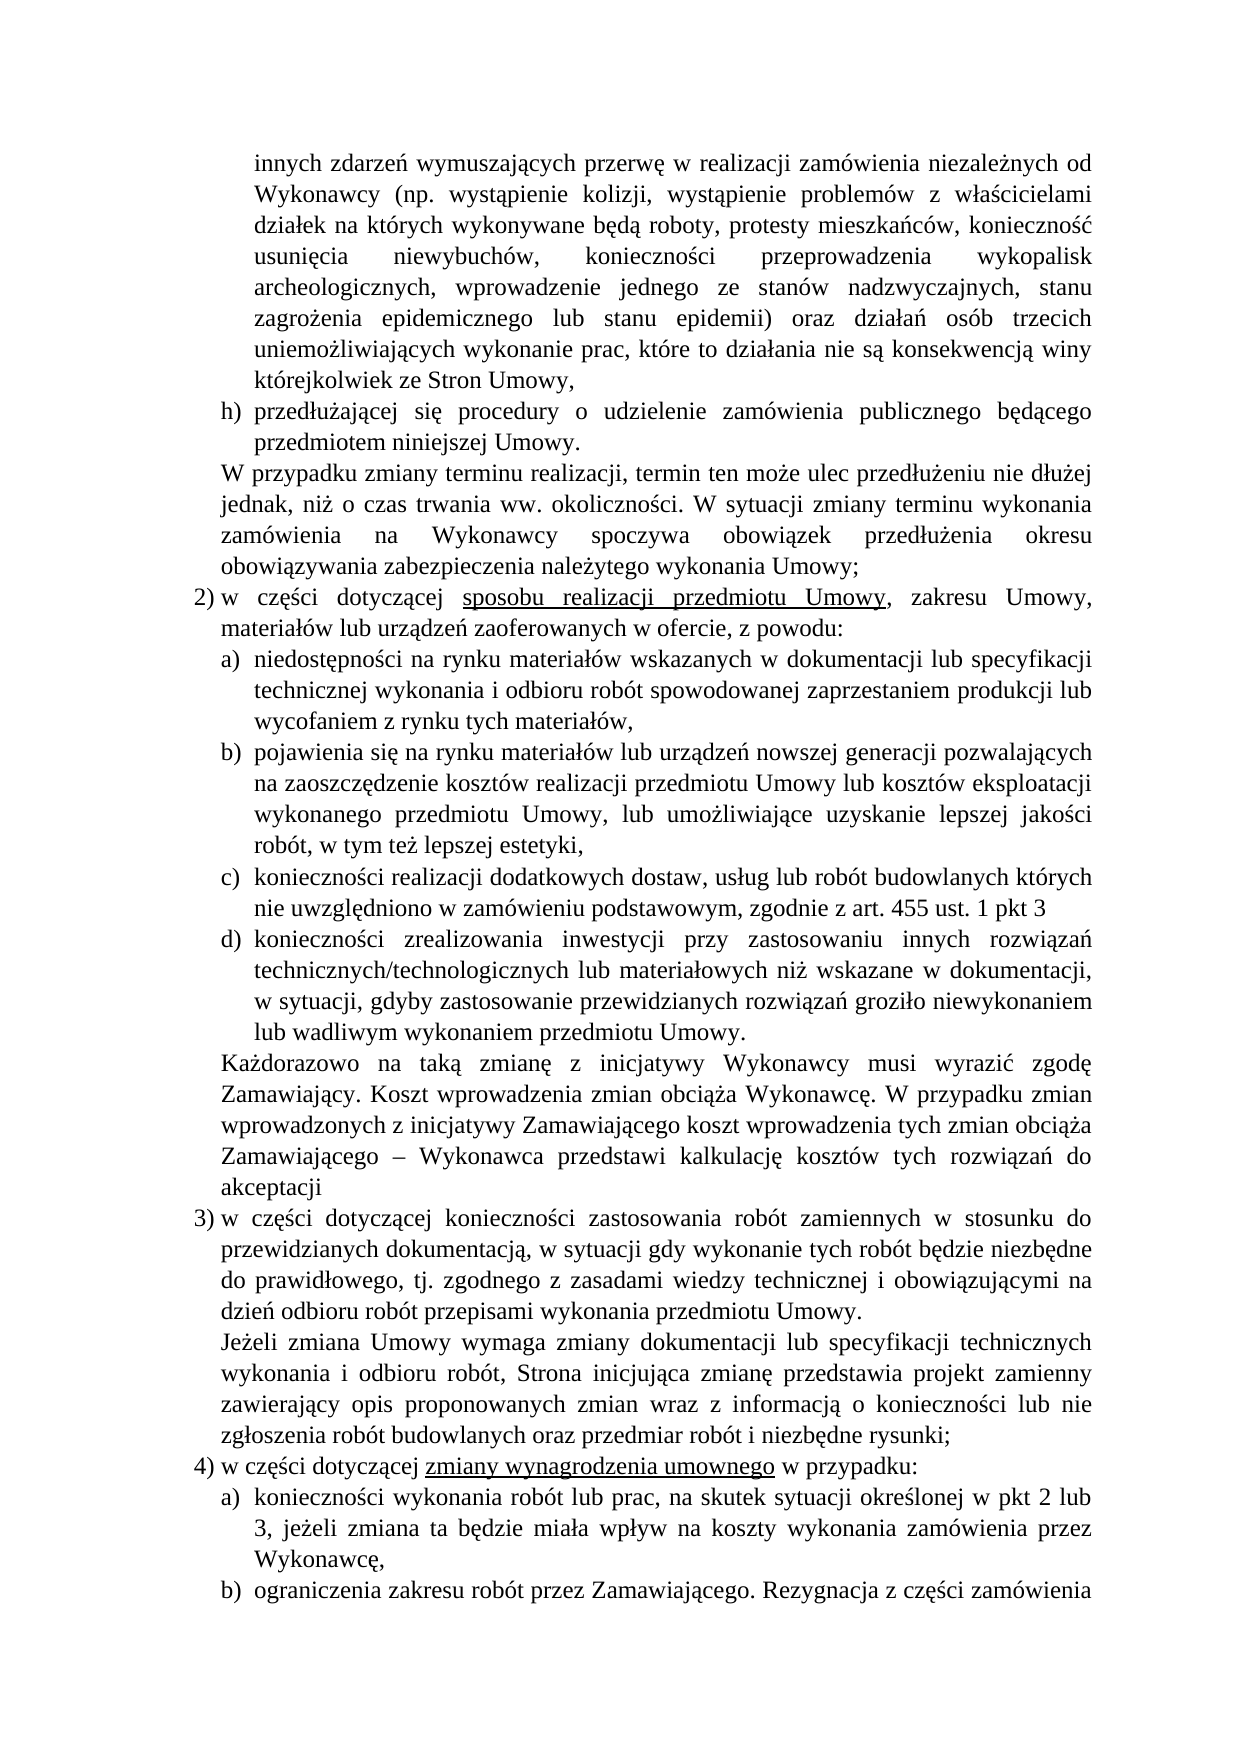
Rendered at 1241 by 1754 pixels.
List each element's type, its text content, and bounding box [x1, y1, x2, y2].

text Każdorazowo na taką zmianę z inicjatywy Wykonawcy musi wyrazić zgodę Zamawiający. Koszt wprowadzenia zmian obciąża Wykonawcę. W przypadku zmian wprowadzonych z inicjatywy Zamawiającego koszt wprowadzenia tych zmian obciąża Zamawiającego – Wykonawca przedstawi kalkulację kosztów tych rozwiązań do akceptacji [221, 1048, 1093, 1201]
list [216, 148, 1093, 394]
text Jeżeli zmiana Umowy wymaga zmiany dokumentacji lub specyfikacji technicznych wykonania i odbioru robót, Strona inicjująca zmianę przedstawia projekt zamienny zawierający opis proponowanych zmian wraz z informacją o konieczności lub nie zgłoszenia robót budowlanych oraz przedmiar robót i niezbędne rysunki; [221, 1327, 1093, 1449]
list konieczności wykonania robót lub prac, na skutek sytuacji określonej w pkt 2 lub 3, jeżeli zmiana ta będzie miała wpływ na koszty wykonania zamówienia przez Wykonawcę, [221, 1482, 1093, 1573]
list w części dotyczącej sposobu realizacji przedmiotu Umowy, zakresu Umowy, materiałów lub urządzeń zaoferowanych w ofercie, z powodu: [193, 582, 1093, 642]
list niedostępności na rynku materiałów wskazanych w dokumentacji lub specyfikacji technicznej wykonania i odbioru robót spowodowanej zaprzestaniem produkcji lub wycofaniem z rynku tych materiałów, [221, 644, 1093, 735]
list w części dotyczącej konieczności zastosowania robót zamiennych w stosunku do przewidzianych dokumentacją, w sytuacji gdy wykonanie tych robót będzie niezbędne do prawidłowego, tj. zgodnego z zasadami wiedzy technicznej i obowiązującymi na dzień odbioru robót przepisami wykonania przedmiotu Umowy. [193, 1203, 1093, 1325]
list przedłużającej się procedury o udzielenie zamówienia publicznego będącego przedmiotem niniejszej Umowy. [221, 396, 1093, 456]
list konieczności zrealizowania inwestycji przy zastosowaniu innych rozwiązań technicznych/technologicznych lub materiałowych niż wskazane w dokumentacji, w sytuacji, gdyby zastosowanie przewidzianych rozwiązań groziło niewykonaniem lub wadliwym wykonaniem przedmiotu Umowy. [221, 924, 1093, 1046]
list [221, 1576, 1093, 1604]
list konieczności realizacji dodatkowych dostaw, usług lub robót budowlanych których nie uwzględniono w zamówieniu podstawowym, zgodnie z art. 455 ust. 1 pkt 3 [221, 862, 1093, 921]
list pojawienia się na rynku materiałów lub urządzeń nowszej generacji pozwalających na zaoszczędzenie kosztów realizacji przedmiotu Umowy lub kosztów eksploatacji wykonanego przedmiotu Umowy, lub umożliwiające uzyskanie lepszej jakości robót, w tym też lepszej estetyki, [221, 737, 1093, 859]
list w części dotyczącej zmiany wynagrodzenia umownego w przypadku: [193, 1451, 1093, 1480]
text W przypadku zmiany terminu realizacji, termin ten może ulec przedłużeniu nie dłużej jednak, niż o czas trwania ww. okoliczności. W sytuacji zmiany terminu wykonania zamówienia na Wykonawcy spoczywa obowiązek przedłużenia okresu obowiązywania zabezpieczenia należytego wykonania Umowy; [221, 458, 1093, 580]
